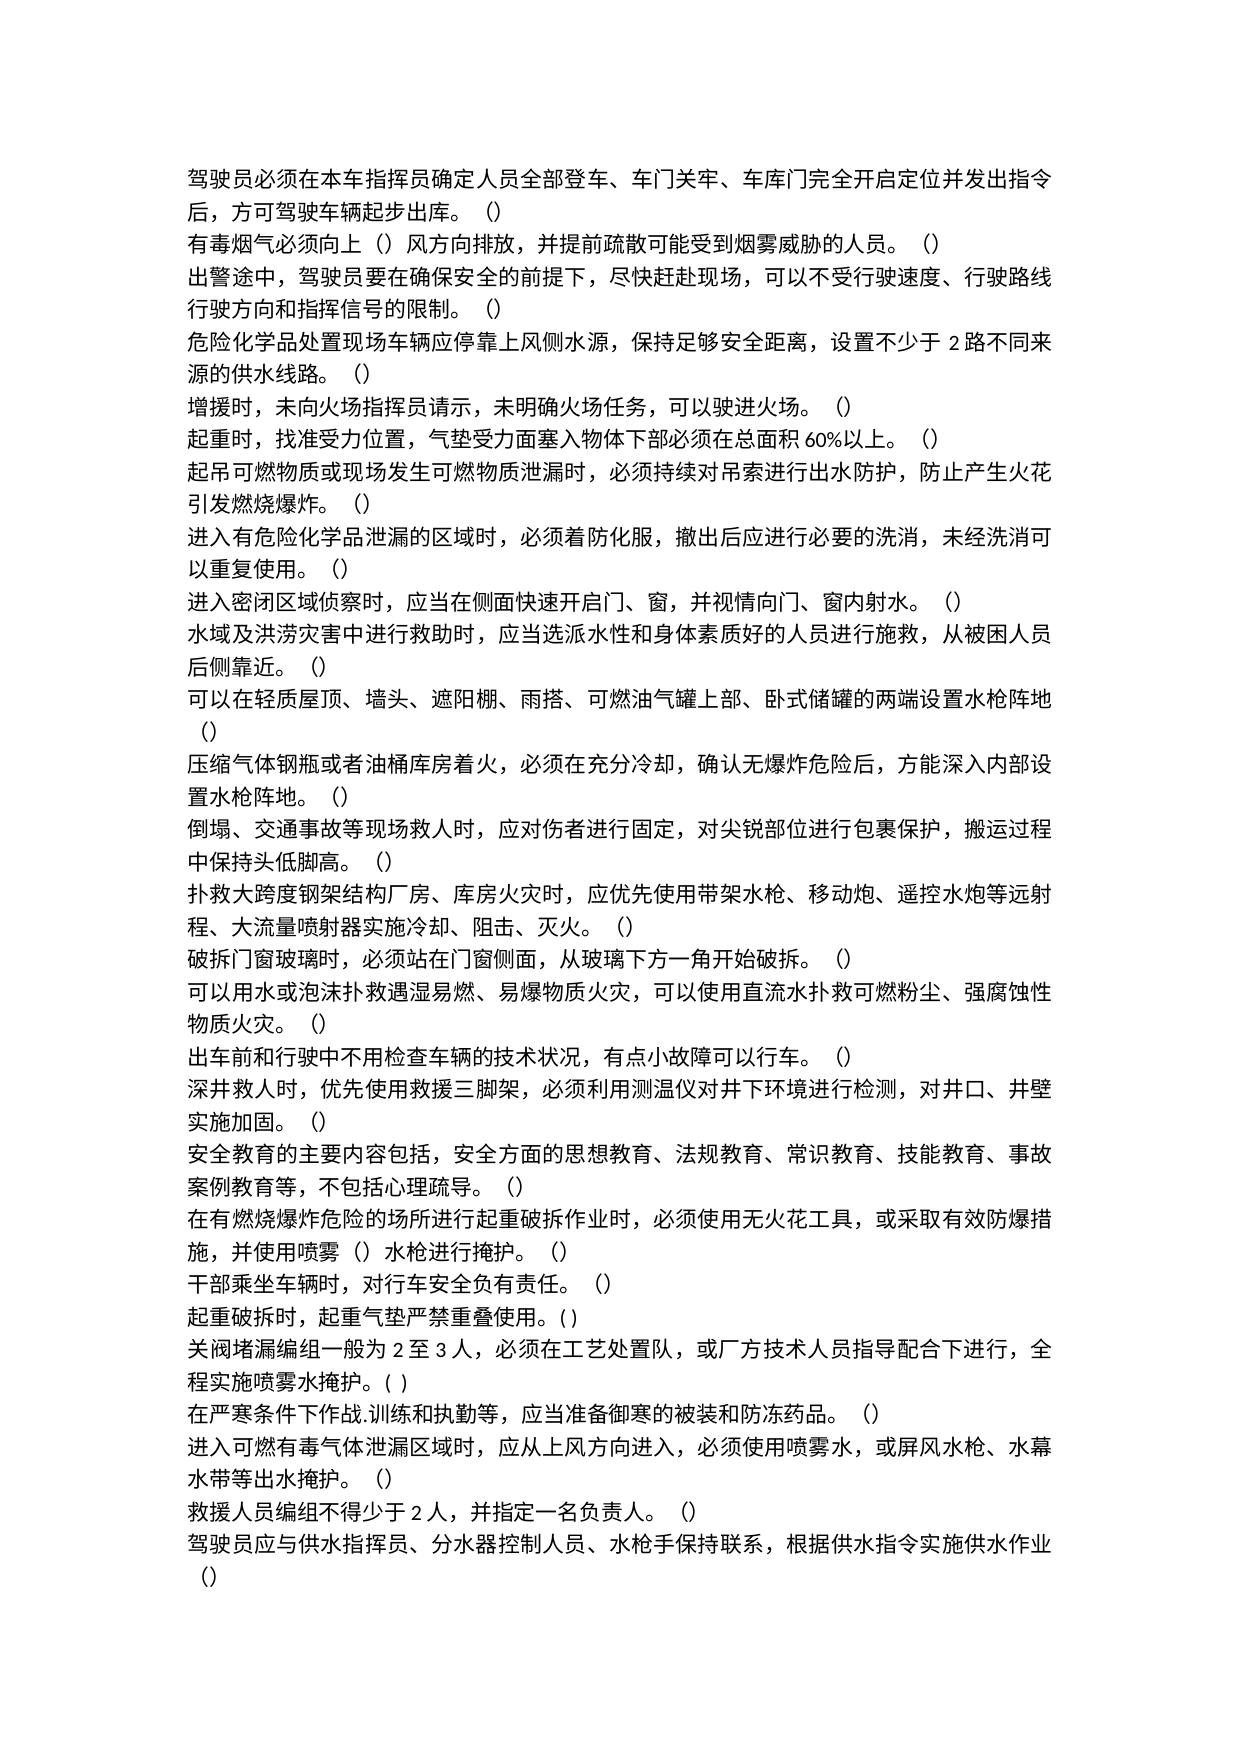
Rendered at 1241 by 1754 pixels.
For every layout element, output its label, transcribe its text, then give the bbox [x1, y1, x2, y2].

text 出车前和行驶中不用检查车辆的技术状况，有点小故障可以行车。（） [187, 1039, 1053, 1072]
text 起重破拆时，起重气垫严禁重叠使用。( ) [187, 1299, 1053, 1332]
text 可以用水或泡沫扑救遇湿易燃、易爆物质火灾，可以使用直流水扑救可燃粉尘、强腐蚀性物质火灾。（） [187, 974, 1053, 1039]
text 在有燃烧爆炸危险的场所进行起重破拆作业时，必须使用无火花工具，或采取有效防爆措施，并使用喷雾（）水枪进行掩护。（） [187, 1202, 1053, 1267]
text 危险化学品处置现场车辆应停靠上风侧水源，保持足够安全距离，设置不少于2路不同来源的供水线路。（） [187, 324, 1053, 389]
text 进入可燃有毒气体泄漏区域时，应从上风方向进入，必须使用喷雾水，或屏风水枪、水幕水带等出水掩护。（） [187, 1429, 1053, 1494]
text 有毒烟气必须向上（）风方向排放，并提前疏散可能受到烟雾威胁的人员。（） [187, 227, 1053, 259]
text 起重时，找准受力位置，气垫受力面塞入物体下部必须在总面积60%以上。（） [187, 422, 1053, 454]
text 关阀堵漏编组一般为2至3人，必须在工艺处置队，或厂方技术人员指导配合下进行，全程实施喷雾水掩护。( ) [187, 1332, 1053, 1397]
text 驾驶员必须在本车指挥员确定人员全部登车、车门关牢、车库门完全开启定位并发出指令后，方可驾驶车辆起步出库。（） [187, 162, 1053, 227]
text 出警途中，驾驶员要在确保安全的前提下，尽快赶赴现场，可以不受行驶速度、行驶路线、行驶方向和指挥信号的限制。（） [187, 259, 1053, 324]
text 水域及洪涝灾害中进行救助时，应当选派水性和身体素质好的人员进行施救，从被困人员后侧靠近。（） [187, 617, 1053, 682]
text 进入有危险化学品泄漏的区域时，必须着防化服，撤出后应进行必要的洗消，未经洗消可以重复使用。（） [187, 519, 1053, 584]
text 驾驶员应与供水指挥员、分水器控制人员、水枪手保持联系，根据供水指令实施供水作业。（） [187, 1527, 1053, 1592]
text 干部乘坐车辆时，对行车安全负有责任。（） [187, 1267, 1053, 1299]
text 压缩气体钢瓶或者油桶库房着火，必须在充分冷却，确认无爆炸危险后，方能深入内部设置水枪阵地。（） [187, 747, 1053, 812]
text 破拆门窗玻璃时，必须站在门窗侧面，从玻璃下方一角开始破拆。（） [187, 942, 1053, 974]
text 倒塌、交通事故等现场救人时，应对伤者进行固定，对尖锐部位进行包裹保护，搬运过程中保持头低脚高。（） [187, 812, 1053, 877]
text 增援时，未向火场指挥员请示，未明确火场任务，可以驶进火场。（） [187, 389, 1053, 422]
text 深井救人时，优先使用救援三脚架，必须利用测温仪对井下环境进行检测，对井口、井壁实施加固。（） [187, 1072, 1053, 1137]
text 在严寒条件下作战.训练和执勤等，应当准备御寒的被装和防冻药品。（） [187, 1397, 1053, 1429]
text 可以在轻质屋顶、墙头、遮阳棚、雨搭、可燃油气罐上部、卧式储罐的两端设置水枪阵地。（） [187, 682, 1053, 747]
text 起吊可燃物质或现场发生可燃物质泄漏时，必须持续对吊索进行出水防护，防止产生火花引发燃烧爆炸。（） [187, 454, 1053, 519]
text 扑救大跨度钢架结构厂房、库房火灾时，应优先使用带架水枪、移动炮、遥控水炮等远射程、大流量喷射器实施冷却、阻击、灭火。（） [187, 877, 1053, 942]
text 进入密闭区域侦察时，应当在侧面快速开启门、窗，并视情向门、窗内射水。（） [187, 584, 1053, 617]
text 救援人员编组不得少于2人，并指定一名负责人。（） [187, 1494, 1053, 1527]
text 安全教育的主要内容包括，安全方面的思想教育、法规教育、常识教育、技能教育、事故案例教育等，不包括心理疏导。（） [187, 1137, 1053, 1202]
